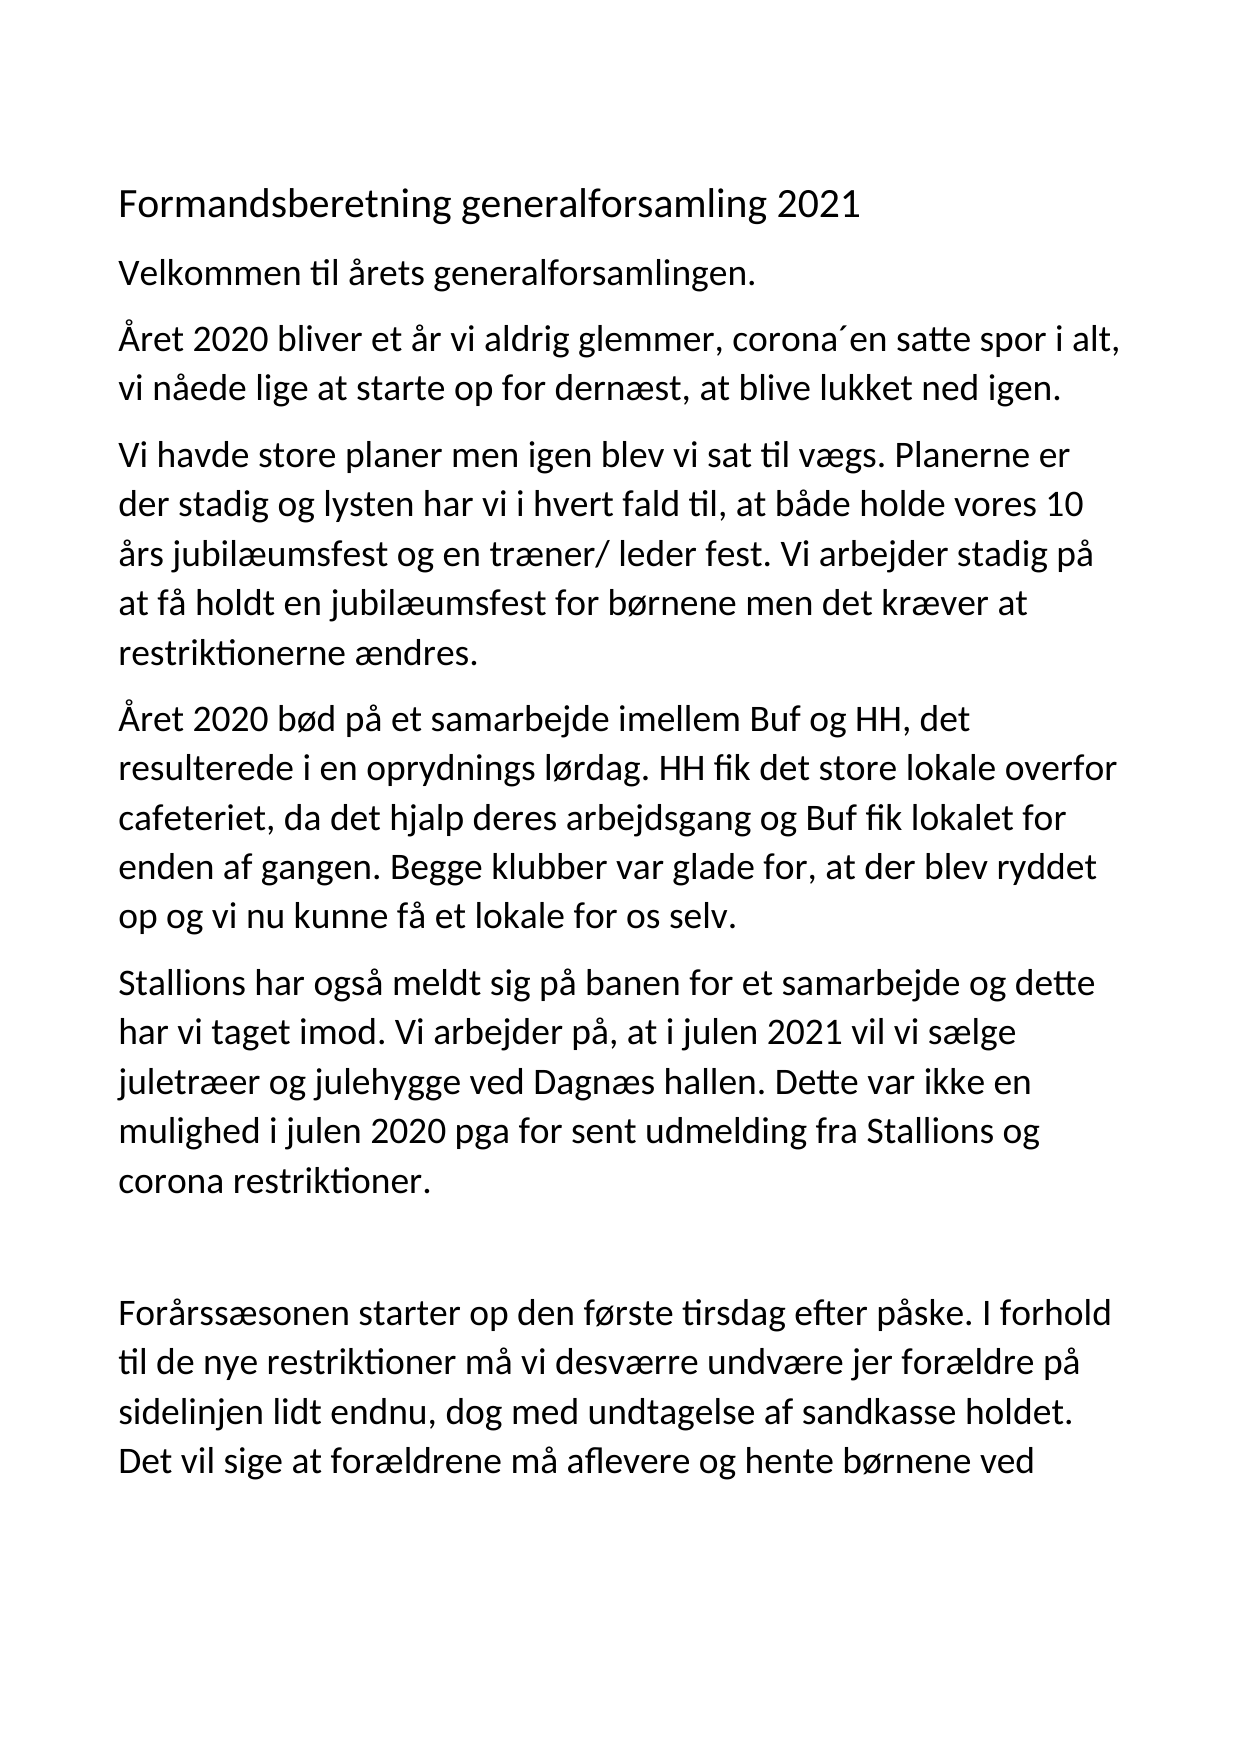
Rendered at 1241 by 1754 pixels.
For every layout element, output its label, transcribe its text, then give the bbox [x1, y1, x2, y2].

text Velkommen til årets generalforsamlingen. [118, 249, 1122, 294]
text Formandsberetning generalforsamling 2021 [118, 177, 1122, 228]
text Vi havde store planer men igen blev vi sat til vægs. Planerne er der stadig og lysten har vi i hvert fald til, at både holde vores 10 års jubilæumsfest og en træner/ leder fest. Vi arbejder stadig på at få holdt en jubilæumsfest for børnene men det kræver at restriktionerne ændres. [118, 431, 1122, 674]
text Stallions har også meldt sig på banen for et samarbejde og dette har vi taget imod. Vi arbejder på, at i julen 2021 vil vi sælge juletræer og julehygge ved Dagnæs hallen. Dette var ikke en mulighed i julen 2020 pga for sent udmelding fra Stallions og corona restriktioner. [118, 959, 1122, 1202]
text Året 2020 bød på et samarbejde imellem Buf og HH, det resulterede i en oprydnings lørdag. HH fik det store lokale overfor cafeteriet, da det hjalp deres arbejdsgang og Buf fik lokalet for enden af gangen. Begge klubber var glade for, at der blev ryddet op og vi nu kunne få et lokale for os selv. [118, 694, 1122, 938]
text Året 2020 bliver et år vi aldrig glemmer, corona´en satte spor i alt, vi nåede lige at starte op for dernæst, at blive lukket ned igen. [118, 315, 1122, 410]
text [118, 1289, 1122, 1483]
